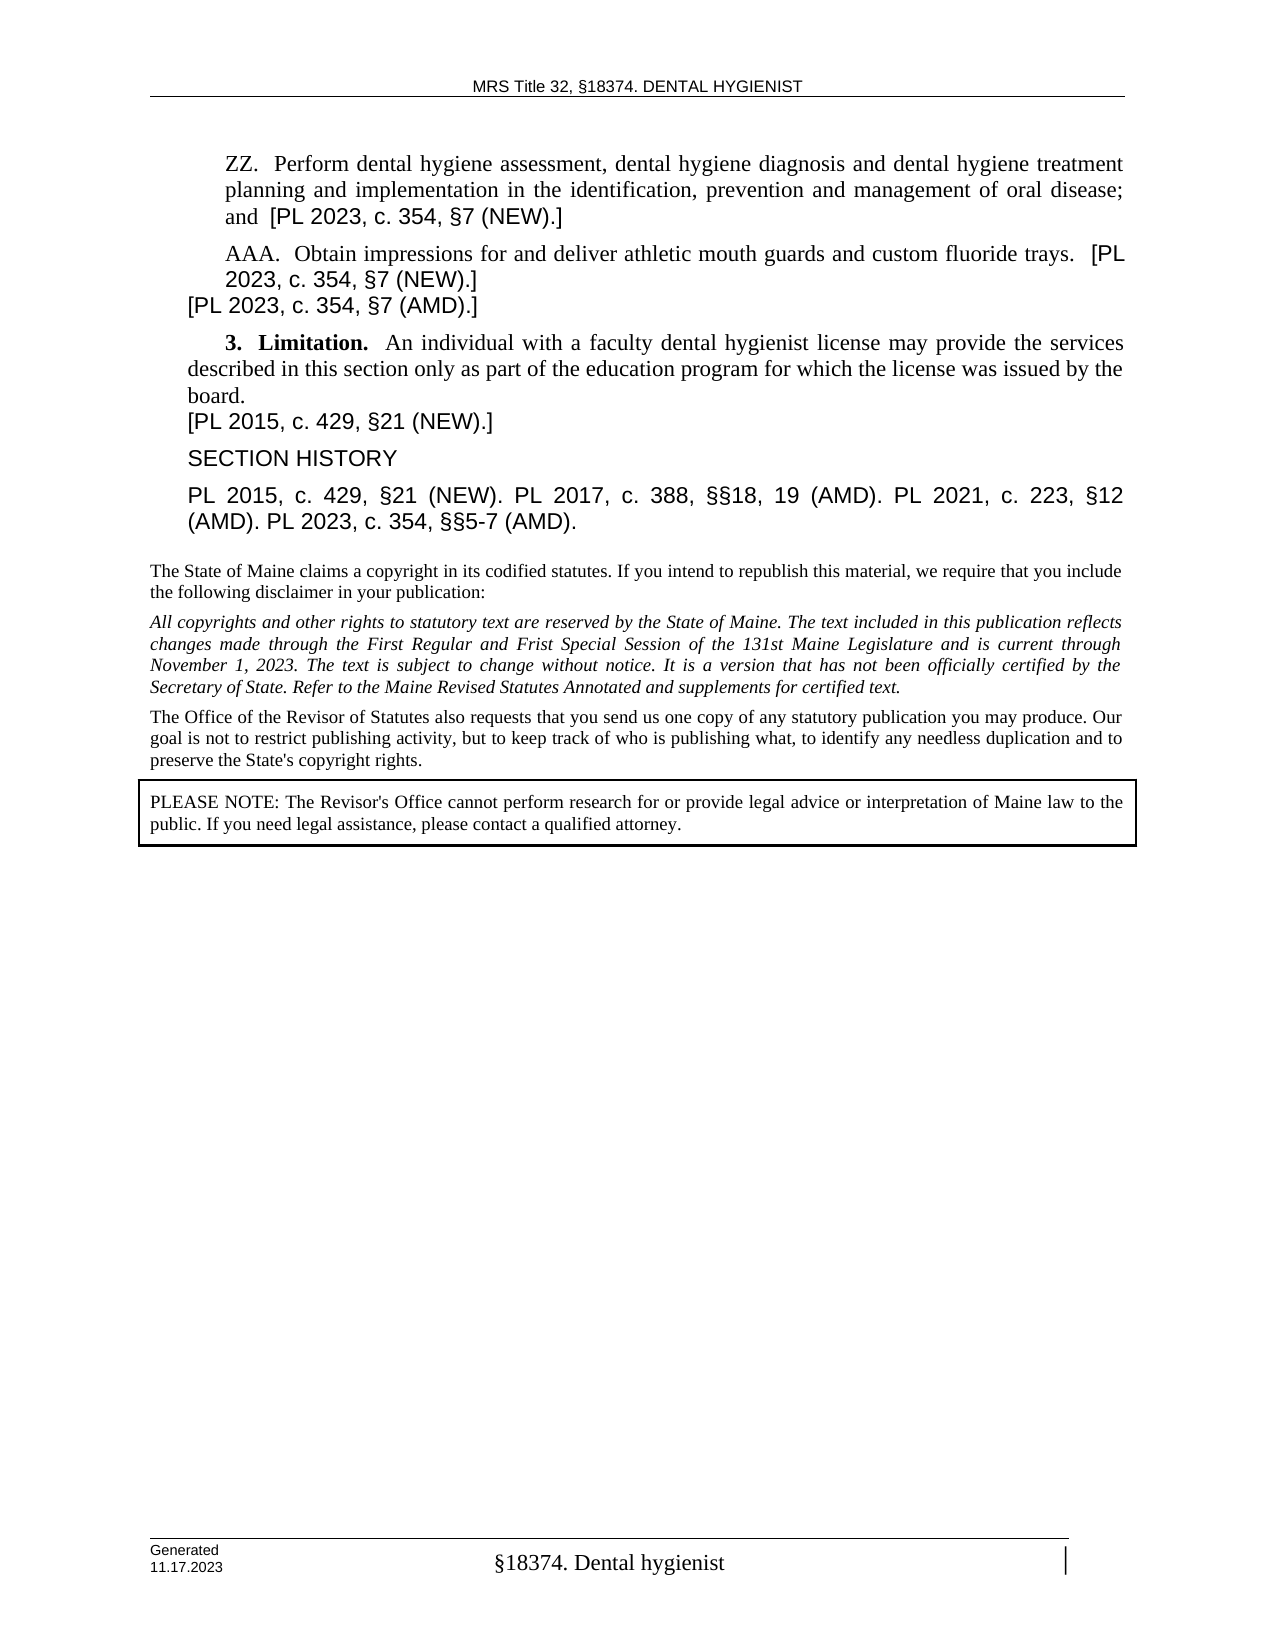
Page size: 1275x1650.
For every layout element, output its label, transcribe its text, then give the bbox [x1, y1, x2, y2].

text ZZ. Perform dental hygiene assessment, dental hygiene diagnosis and dental hygiene treatment planning and implementation in the identification, prevention and management of oral disease; and [PL 2023, c. 354, §7 (NEW).] [225, 150, 1125, 229]
text SECTION HISTORY [187, 445, 1125, 471]
text [PL 2023, c. 354, §7 (AMD).] [187, 292, 1125, 319]
text The State of Maine claims a copyright in its codified statutes. If you intend to republish this material, we require that you include the following disclaimer in your publication: [150, 559, 1125, 603]
text AAA. Obtain impressions for and deliver athletic mouth guards and custom fluoride trays. [PL 2023, c. 354, §7 (NEW).] [225, 239, 1125, 292]
text The Office of the Revisor of Statutes also requests that you send us one copy of any statutory publication you may produce. Our goal is not to restrict publishing activity, but to keep track of who is publishing what, to identify any needless duplication and to preserve the State's copyright rights. [150, 706, 1125, 770]
text All copyrights and other rights to statutory text are reserved by the State of Maine. The text included in this publication reflects changes made through the First Regular and Frist Special Session of the 131st Maine Legislature and is current through November 1, 2023 . The text is subject to change without notice. It is a version that has not been officially certified by the Secretary of State. Refer to the Maine Revised Statutes Annotated and supplements for certified text. [150, 611, 1125, 697]
text [PL 2015, c. 429, §21 (NEW).] [187, 408, 1125, 434]
text 3. Limitation. An individual with a faculty dental hygienist license may provide the services described in this section only as part of the education program for which the license was issued by the board. [187, 329, 1125, 408]
text PL 2015, c. 429, §21 (NEW). PL 2017, c. 388, §§18, 19 (AMD). PL 2021, c. 223, §12 (AMD). PL 2023, c. 354, §§5-7 (AMD). [187, 482, 1125, 534]
text PLEASE NOTE: The Revisor's Office cannot perform research for or provide legal advice or interpretation of Maine law to the public. If you need legal assistance, please contact a qualified attorney. [140, 781, 1135, 844]
